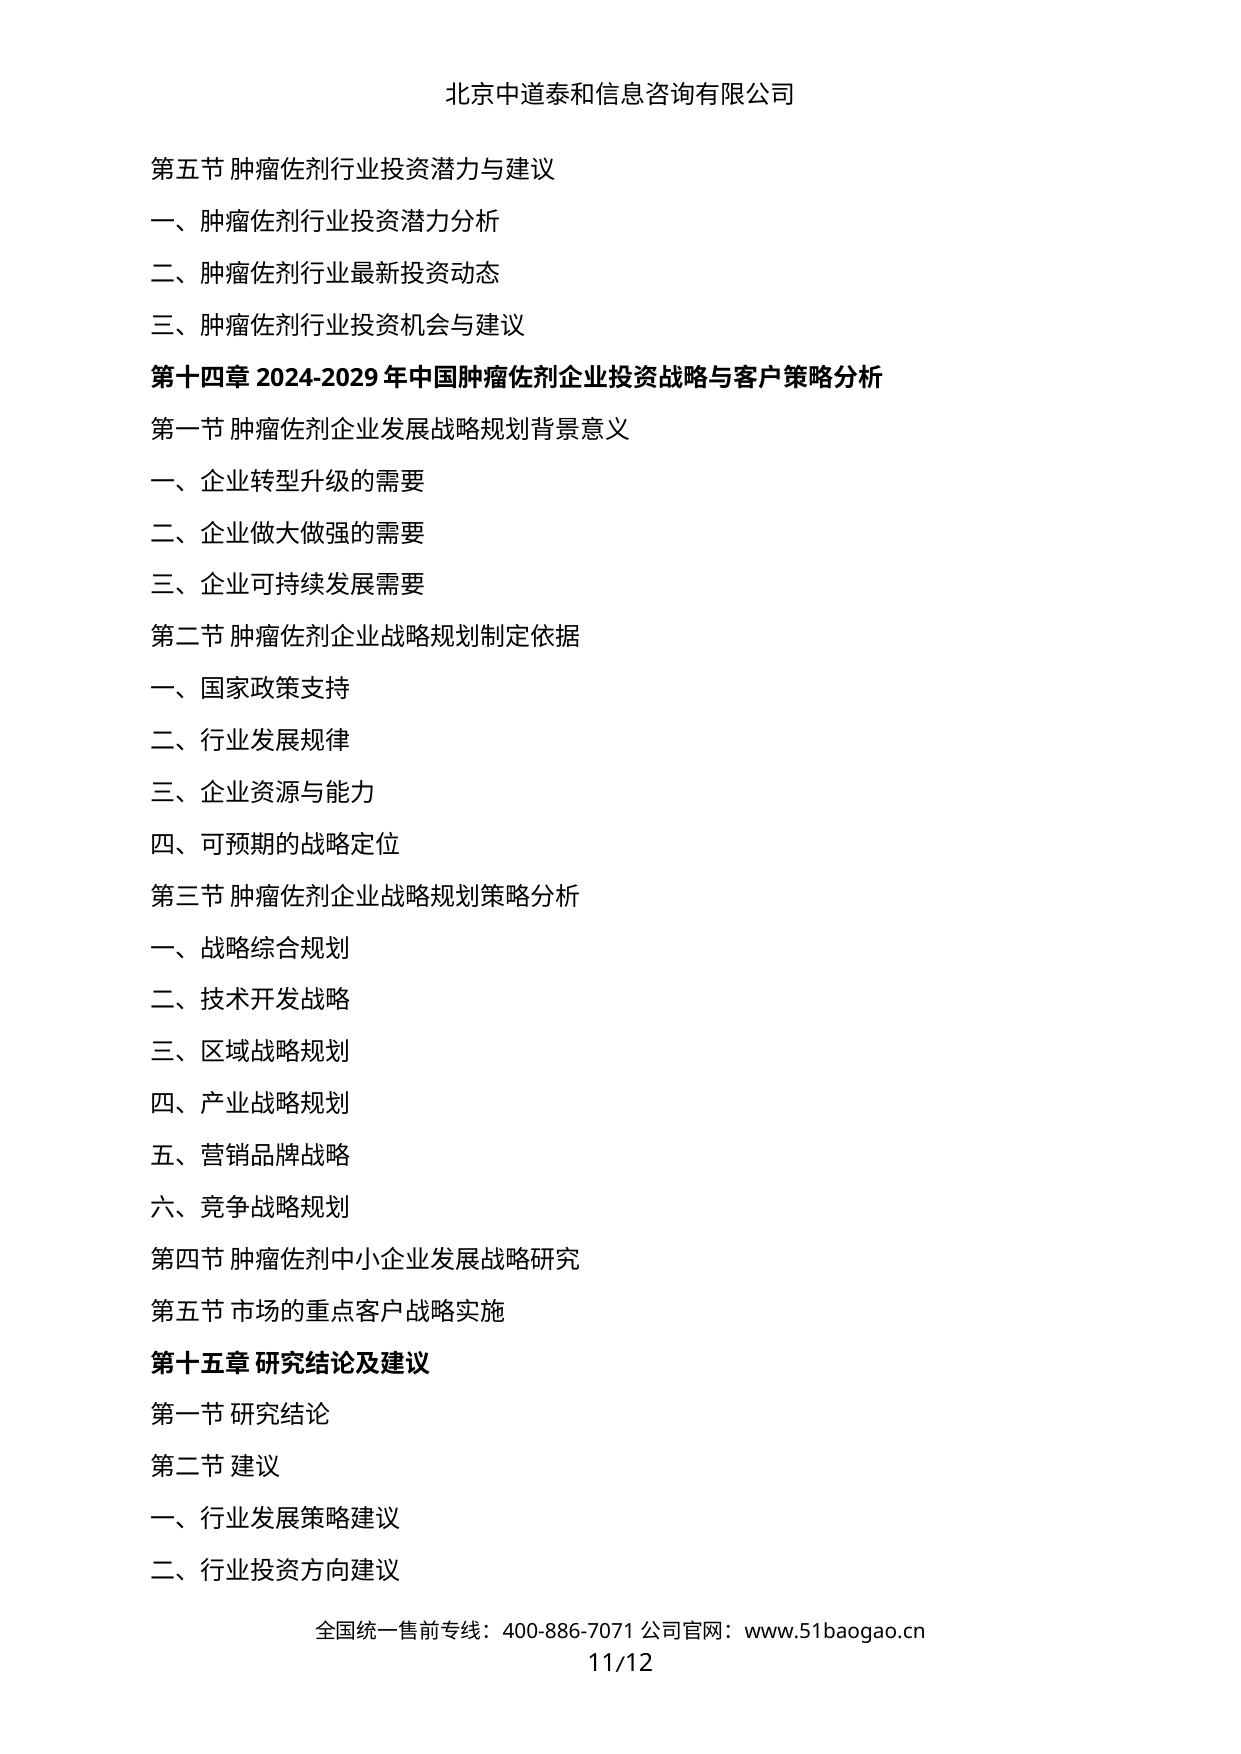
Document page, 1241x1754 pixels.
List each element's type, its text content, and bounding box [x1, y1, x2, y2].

text 二、行业投资方向建议 [150, 1551, 1090, 1587]
text 一、国家政策支持 [150, 669, 1090, 705]
text 五、营销品牌战略 [150, 1136, 1090, 1172]
text 第五节 市场的重点客户战略实施 [150, 1291, 1090, 1327]
text 二、行业发展规律 [150, 721, 1090, 757]
text 第四节 肿瘤佐剂中小企业发展战略研究 [150, 1239, 1090, 1276]
text 一、行业发展策略建议 [150, 1499, 1090, 1535]
text 第一节 肿瘤佐剂企业发展战略规划背景意义 [150, 409, 1090, 446]
text 二、企业做大做强的需要 [150, 513, 1090, 549]
text 三、区域战略规划 [150, 1032, 1090, 1068]
text 第二节 建议 [150, 1447, 1090, 1483]
text 第一节 研究结论 [150, 1395, 1090, 1431]
text 第三节 肿瘤佐剂企业战略规划策略分析 [150, 876, 1090, 912]
text 四、产业战略规划 [150, 1084, 1090, 1120]
text 一、战略综合规划 [150, 928, 1090, 964]
text 二、技术开发战略 [150, 980, 1090, 1016]
text 第十四章 2024-2029年中国肿瘤佐剂企业投资战略与客户策略分析 [150, 357, 1090, 394]
text 六、竞争战略规划 [150, 1187, 1090, 1224]
text 一、肿瘤佐剂行业投资潜力分析 [150, 202, 1090, 238]
text 三、企业可持续发展需要 [150, 565, 1090, 601]
text 第五节 肿瘤佐剂行业投资潜力与建议 [150, 150, 1090, 186]
text 三、肿瘤佐剂行业投资机会与建议 [150, 306, 1090, 342]
text 一、企业转型升级的需要 [150, 461, 1090, 497]
text 第十五章 研究结论及建议 [150, 1343, 1090, 1379]
text 第二节 肿瘤佐剂企业战略规划制定依据 [150, 617, 1090, 653]
text 二、肿瘤佐剂行业最新投资动态 [150, 254, 1090, 290]
text 三、企业资源与能力 [150, 772, 1090, 809]
text 四、可预期的战略定位 [150, 824, 1090, 861]
